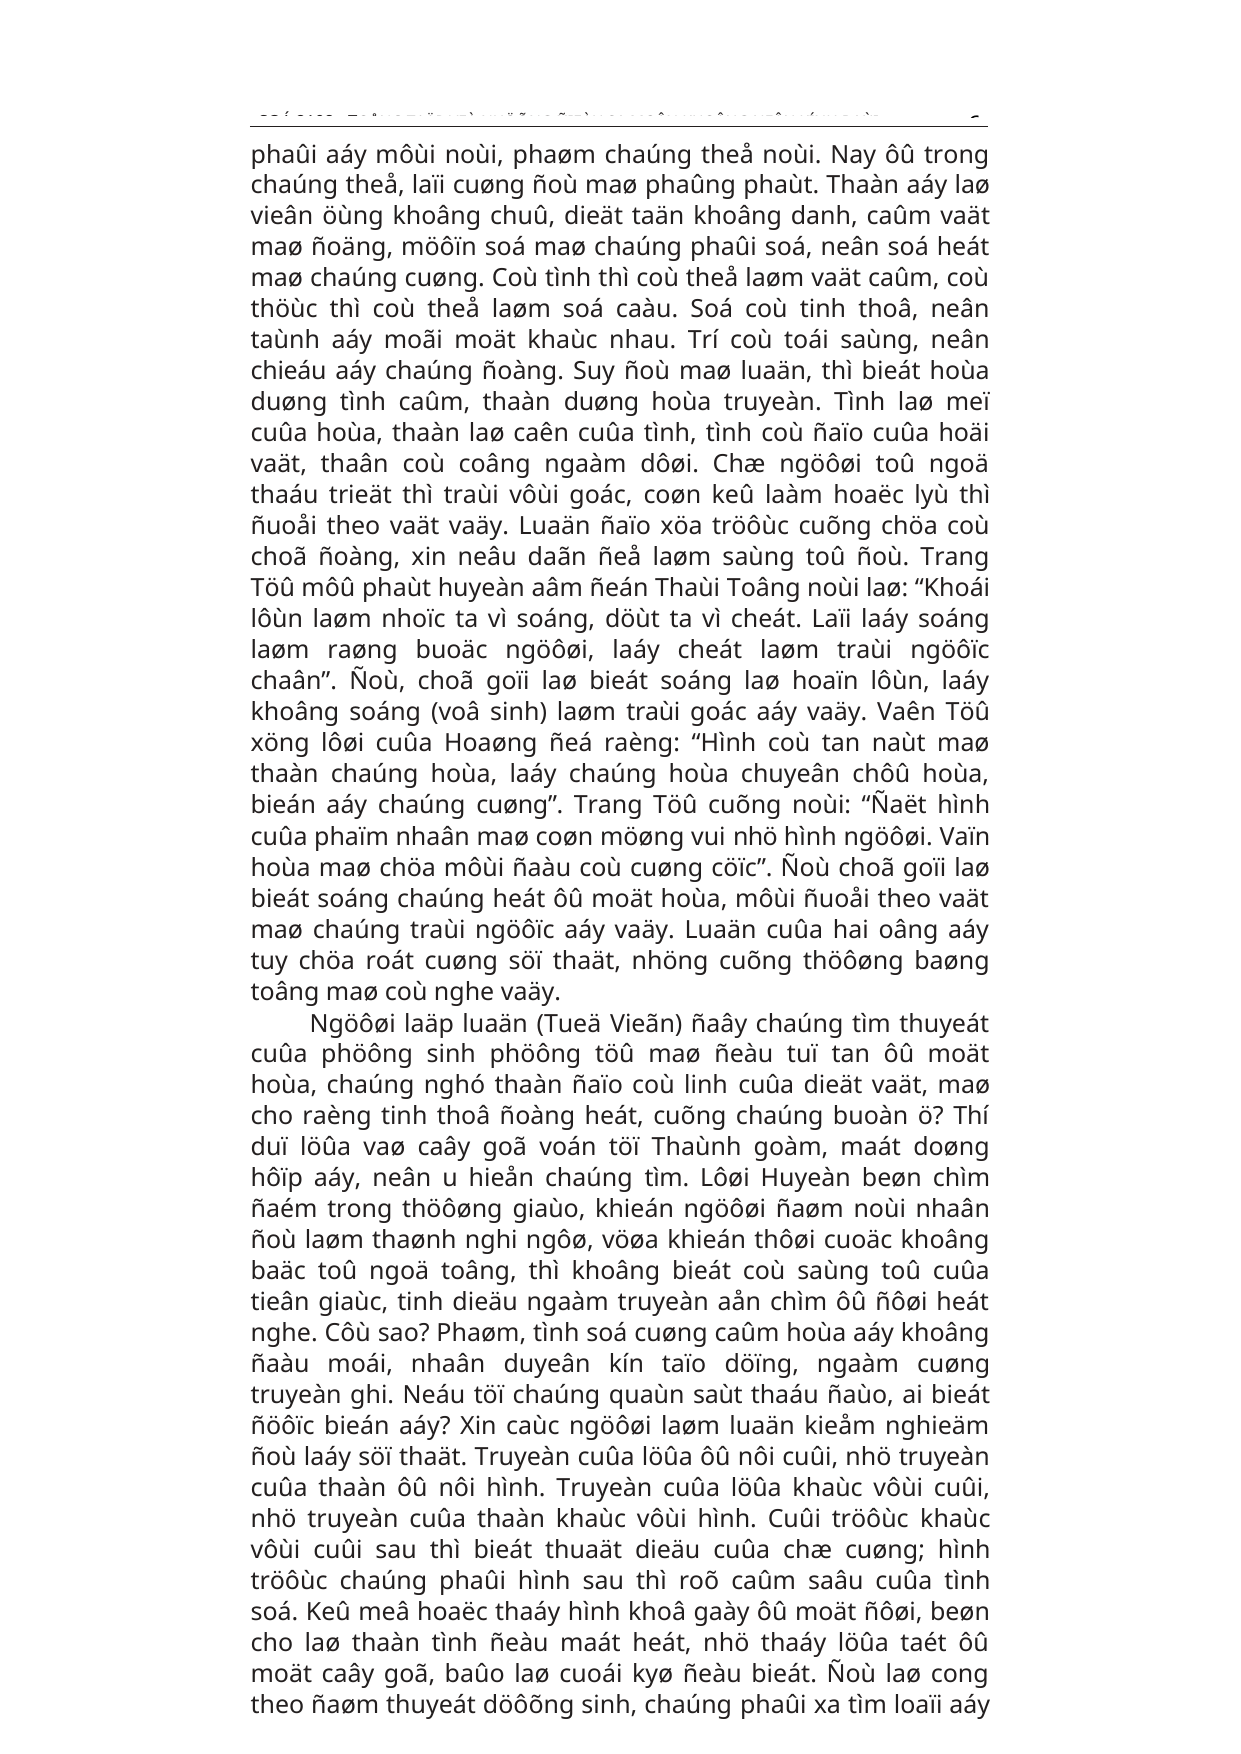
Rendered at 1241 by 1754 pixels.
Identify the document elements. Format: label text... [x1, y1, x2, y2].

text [250, 1007, 990, 1721]
text phaûi aáy môùi noùi, phaøm chaúng theå noùi. Nay ôû trong chaúng theå, laïi cuøng ñoù maø phaûng phaùt. Thaàn aáy laø vieân öùng khoâng chuû, dieät taän khoâng danh, caûm vaät maø ñoäng, möôïn soá maø chaúng phaûi soá, neân soá heát maø chaúng cuøng. Coù tình thì coù theå laøm vaät caûm, coù thöùc thì coù theå laøm soá caàu. Soá coù tinh thoâ, neân taùnh aáy moãi moät khaùc nhau. Trí coù toái saùng, neân chieáu aáy chaúng ñoàng. Suy ñoù maø luaän, thì bieát hoùa duøng tình caûm, thaàn duøng hoùa truyeàn. Tình laø meï cuûa hoùa, thaàn laø caên cuûa tình, tình coù ñaïo cuûa hoäi vaät, thaân coù coâng ngaàm dôøi. Chæ ngöôøi toû ngoä thaáu trieät thì traùi vôùi goác, coøn keû laàm hoaëc lyù thì ñuoåi theo vaät vaäy. Luaän ñaïo xöa tröôùc cuõng chöa coù choã ñoàng, xin neâu daãn ñeå laøm saùng toû ñoù. Trang Töû môû phaùt huyeàn aâm ñeán Thaùi Toâng noùi laø: “Khoái lôùn laøm nhoïc ta vì soáng, döùt ta vì cheát. Laïi laáy soáng laøm raøng buoäc ngöôøi, laáy cheát laøm traùi ngöôïc chaân”. Ñoù, choã goïi laø bieát soáng laø hoaïn lôùn, laáy khoâng soáng (voâ sinh) laøm traùi goác aáy vaäy. Vaên Töû xöng lôøi cuûa Hoaøng ñeá raèng: “Hình coù tan naùt maø thaàn chaúng hoùa, laáy chaúng hoùa chuyeân chôû hoùa, bieán aáy chaúng cuøng”. Trang Töû cuõng noùi: “Ñaët hình cuûa phaïm nhaân maø coøn möøng vui nhö hình ngöôøi. Vaïn hoùa maø chöa môùi ñaàu coù cuøng cöïc”. Ñoù choã goïi laø bieát soáng chaúng heát ôû moät hoùa, môùi ñuoåi theo vaät maø chaúng traùi ngöôïc aáy vaäy. Luaän cuûa hai oâng aáy tuy chöa roát cuøng söï thaät, nhöng cuõng thöôøng baøng toâng maø coù nghe vaäy. [250, 138, 990, 1007]
